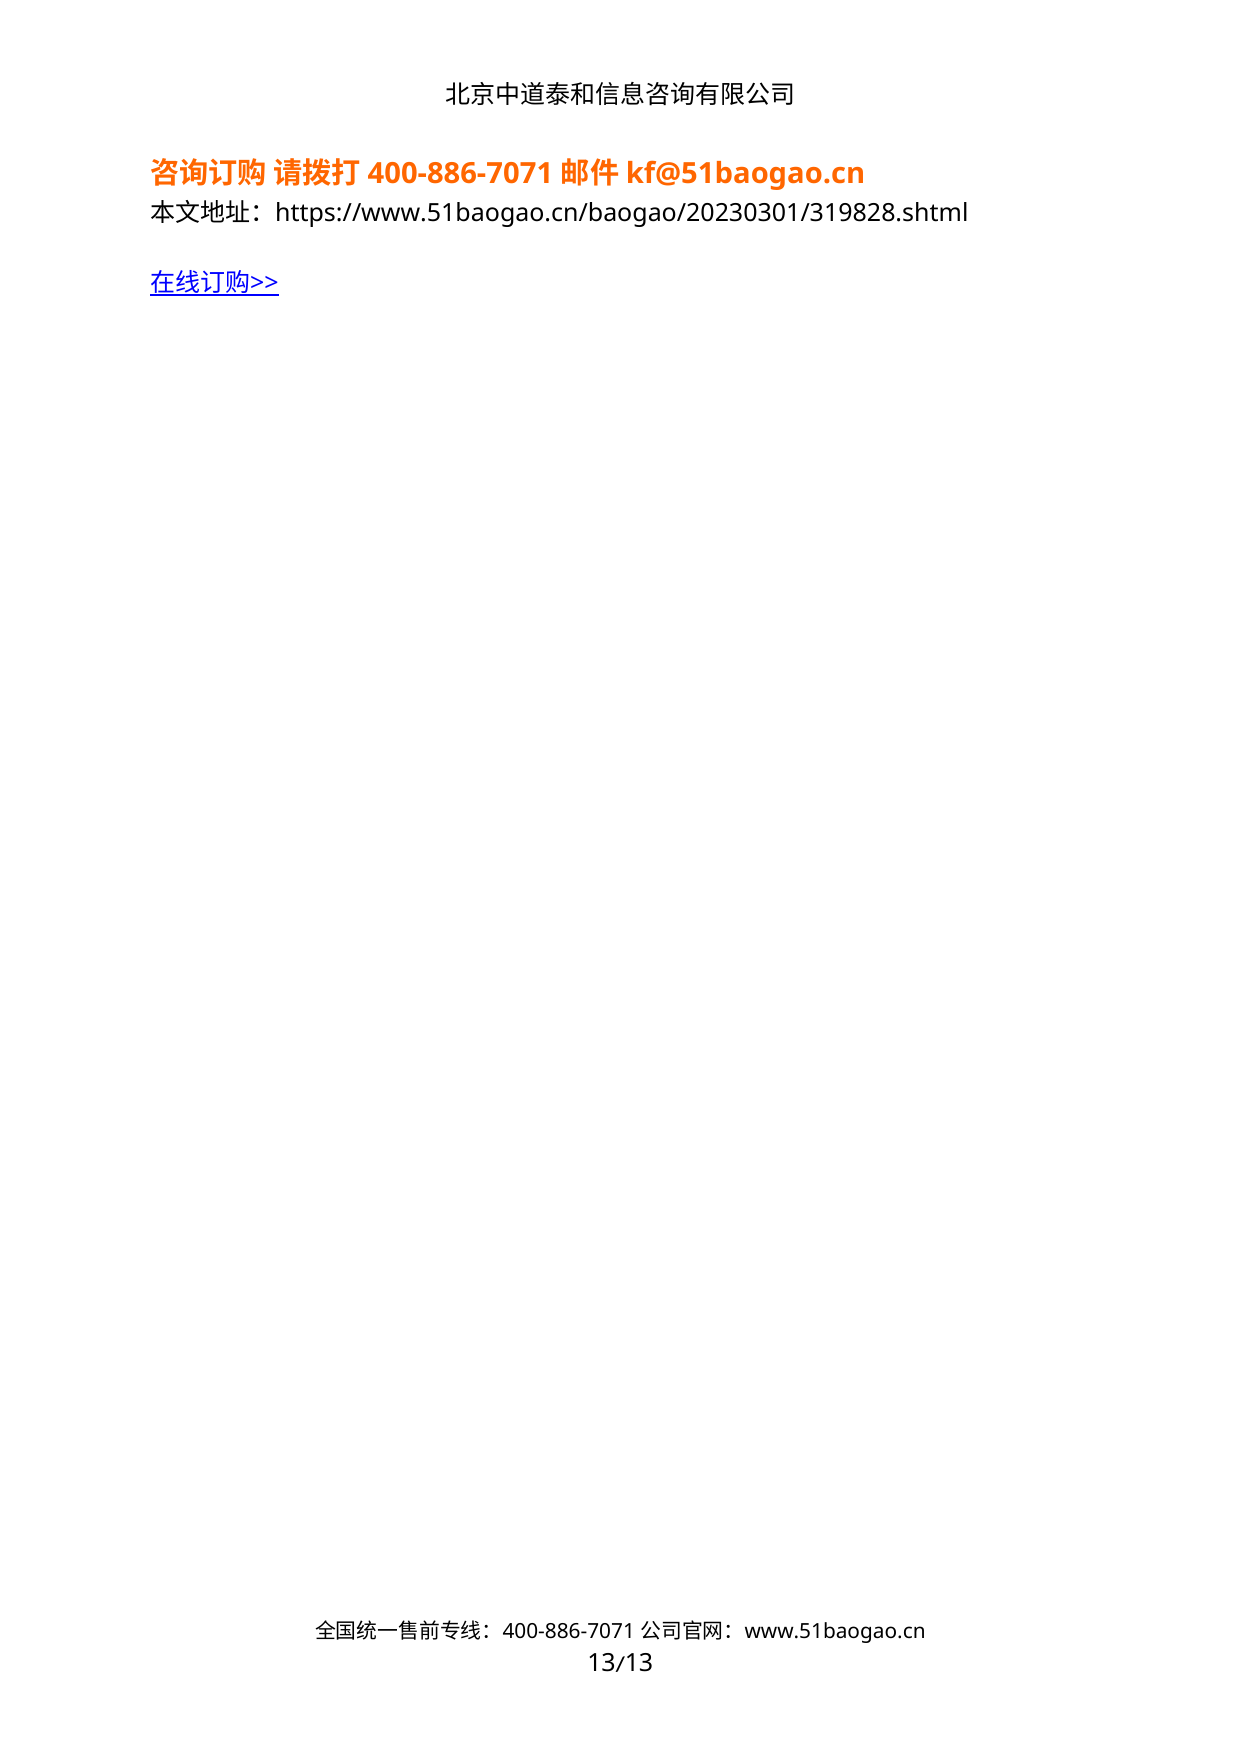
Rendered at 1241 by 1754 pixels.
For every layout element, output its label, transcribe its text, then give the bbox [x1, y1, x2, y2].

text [150, 150, 1090, 229]
text 在线订购>> [150, 229, 1090, 299]
